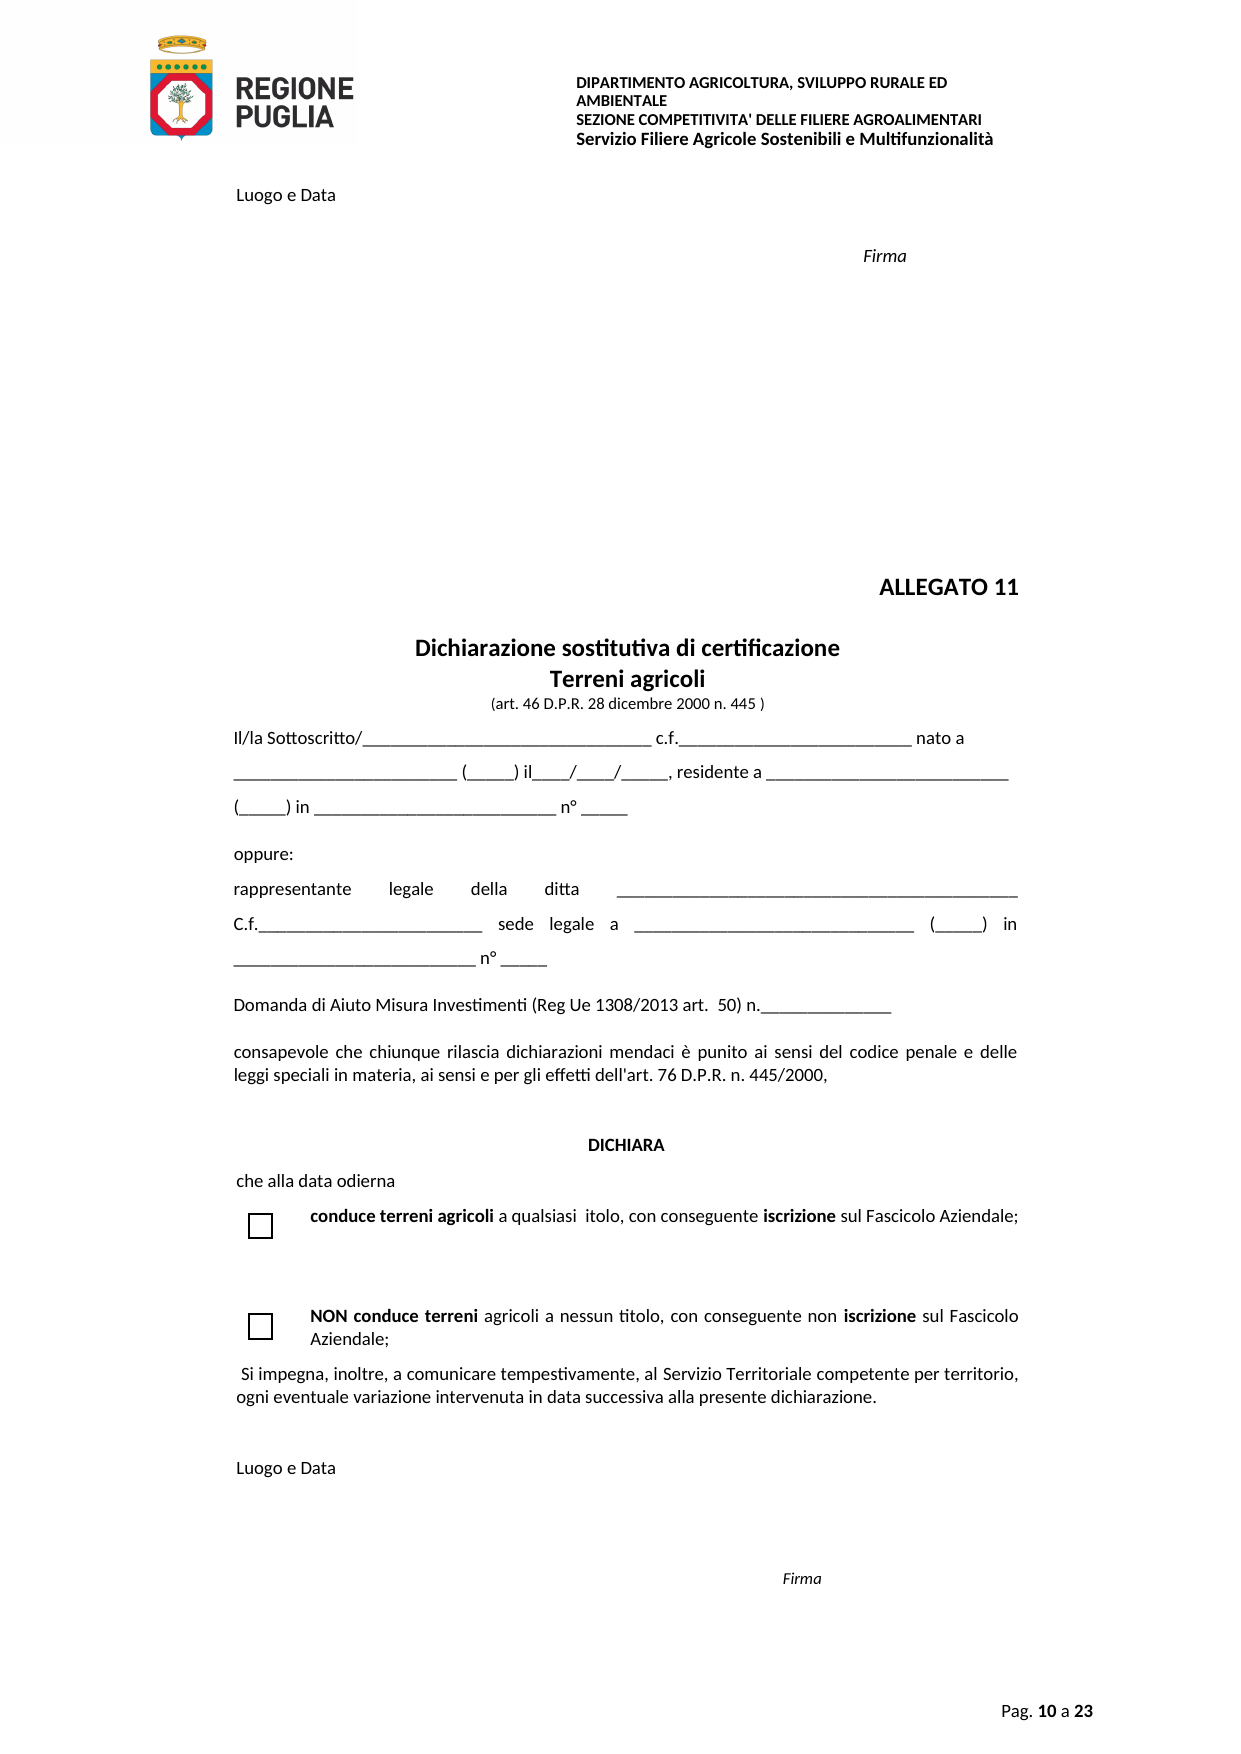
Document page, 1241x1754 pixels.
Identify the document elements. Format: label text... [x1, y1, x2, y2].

text Firma [753, 244, 1019, 267]
text Terreni agricoli [236, 663, 1019, 693]
text che alla data odierna [236, 1169, 1019, 1192]
text ALLEGATO 11 [236, 571, 1019, 602]
text Luogo e Data [236, 183, 994, 206]
picture [0, 0, 359, 145]
text NON conduce terreni agricoli a nessun titolo, con conseguente non iscrizione sul Fascicolo Aziendale; [310, 1304, 1019, 1350]
text (art. 46 D.P.R. 28 dicembre 2000 n. 445 ) [236, 693, 1019, 714]
text DICHIARA [233, 1134, 1019, 1157]
text rappresentante legale della ditta ___________________________________________ C.f.________________________ sede legale a ______________________________ (_____) in __________________________ n° _____ [233, 877, 1019, 969]
text consapevole che chiunque rilascia dichiarazioni mendaci è punito ai sensi del codice penale e delle leggi speciali in materia, ai sensi e per gli effetti dell'art. 76 D.P.R. n. 445/2000, [233, 1040, 1019, 1086]
text Dichiarazione sostitutiva di certificazione [236, 632, 1019, 663]
text Luogo e Data [236, 1456, 1019, 1479]
text Domanda di Aiuto Misura Investimenti (Reg Ue 1308/2013 art. 50) n.______________ [233, 993, 1019, 1016]
text Firma [783, 1568, 1019, 1588]
text conduce terreni agricoli a qualsiasi itolo, con conseguente iscrizione sul Fascicolo Aziendale; [310, 1204, 1019, 1256]
text Il/la Sottoscritto/_______________________________ c.f._________________________ nato a ________________________ (_____) il____/____/_____, residente a __________________________ (_____) in __________________________ n° _____ [233, 726, 1019, 818]
text oppure: [233, 842, 1019, 865]
text Si impegna, inoltre, a comunicare tempestivamente, al Servizio Territoriale competente per territorio, ogni eventuale variazione intervenuta in data successiva alla presente dichiarazione. [236, 1362, 1019, 1408]
